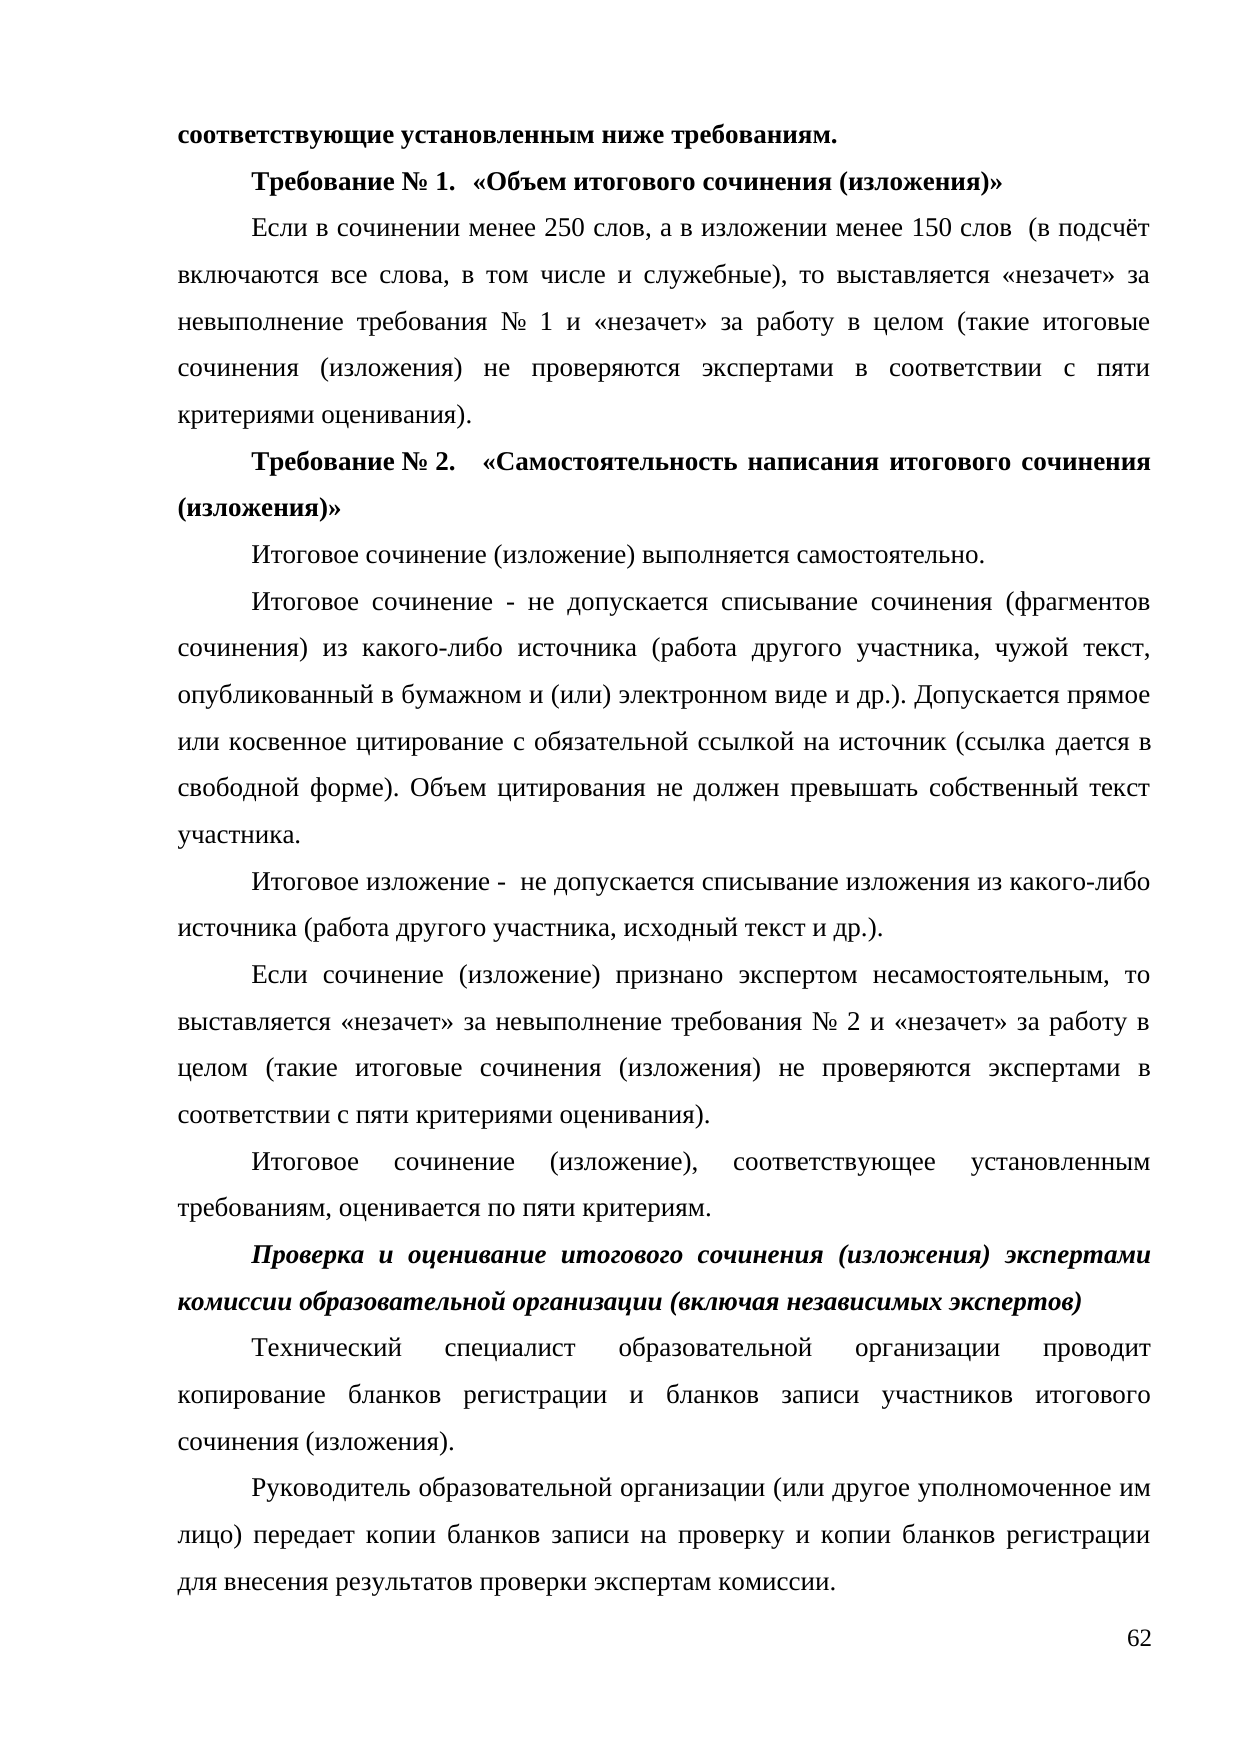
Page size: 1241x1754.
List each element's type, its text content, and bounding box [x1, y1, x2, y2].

text Проверка и оценивание итогового сочинения (изложения) экспертами комиссии образовательной организации (включая независимых экспертов) [177, 1238, 1152, 1316]
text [177, 118, 1152, 149]
text Итоговое сочинение (изложение) выполняется самостоятельно. [177, 538, 1152, 569]
text Руководитель образовательной организации (или другое уполномоченное им лицо) передает копии бланков записи на проверку и копии бланков регистрации для внесения результатов проверки экспертам комиссии. [177, 1471, 1152, 1596]
text Требование № 2. «Самостоятельность написания итогового сочинения (изложения)» [177, 445, 1152, 523]
text Итоговое изложение - не допускается списывание изложения из какого-либо источника (работа другого участника, исходный текст и др.). [177, 865, 1152, 943]
text Итоговое сочинение (изложение), соответствующее установленным требованиям, оценивается по пяти критериям. [177, 1145, 1152, 1223]
text Технический специалист образовательной организации проводит копирование бланков регистрации и бланков записи участников итогового сочинения (изложения). [177, 1331, 1152, 1456]
text Итоговое сочинение - не допускается списывание сочинения (фрагментов сочинения) из какого-либо источника (работа другого участника, чужой текст, опубликованный в бумажном и (или) электронном виде и др.). Допускается прямое или косвенное цитирование с обязательной ссылкой на источник (ссылка дается в свободной форме). Объем цитирования не должен превышать собственный текст участника. [177, 585, 1152, 849]
text Если в сочинении менее 250 слов, а в изложении менее 150 слов (в подсчёт включаются все слова, в том числе и служебные), то выставляется «незачет» за невыполнение требования № 1 и «незачет» за работу в целом (такие итоговые сочинения (изложения) не проверяются экспертами в соответствии с пяти критериями оценивания). [177, 211, 1152, 429]
text Если сочинение (изложение) признано экспертом несамостоятельным, то выставляется «незачет» за невыполнение требования № 2 и «незачет» за работу в целом (такие итоговые сочинения (изложения) не проверяются экспертами в соответствии с пяти критериями оценивания). [177, 958, 1152, 1129]
text Требование № 1. «Объем итогового сочинения (изложения)» [177, 165, 1152, 196]
